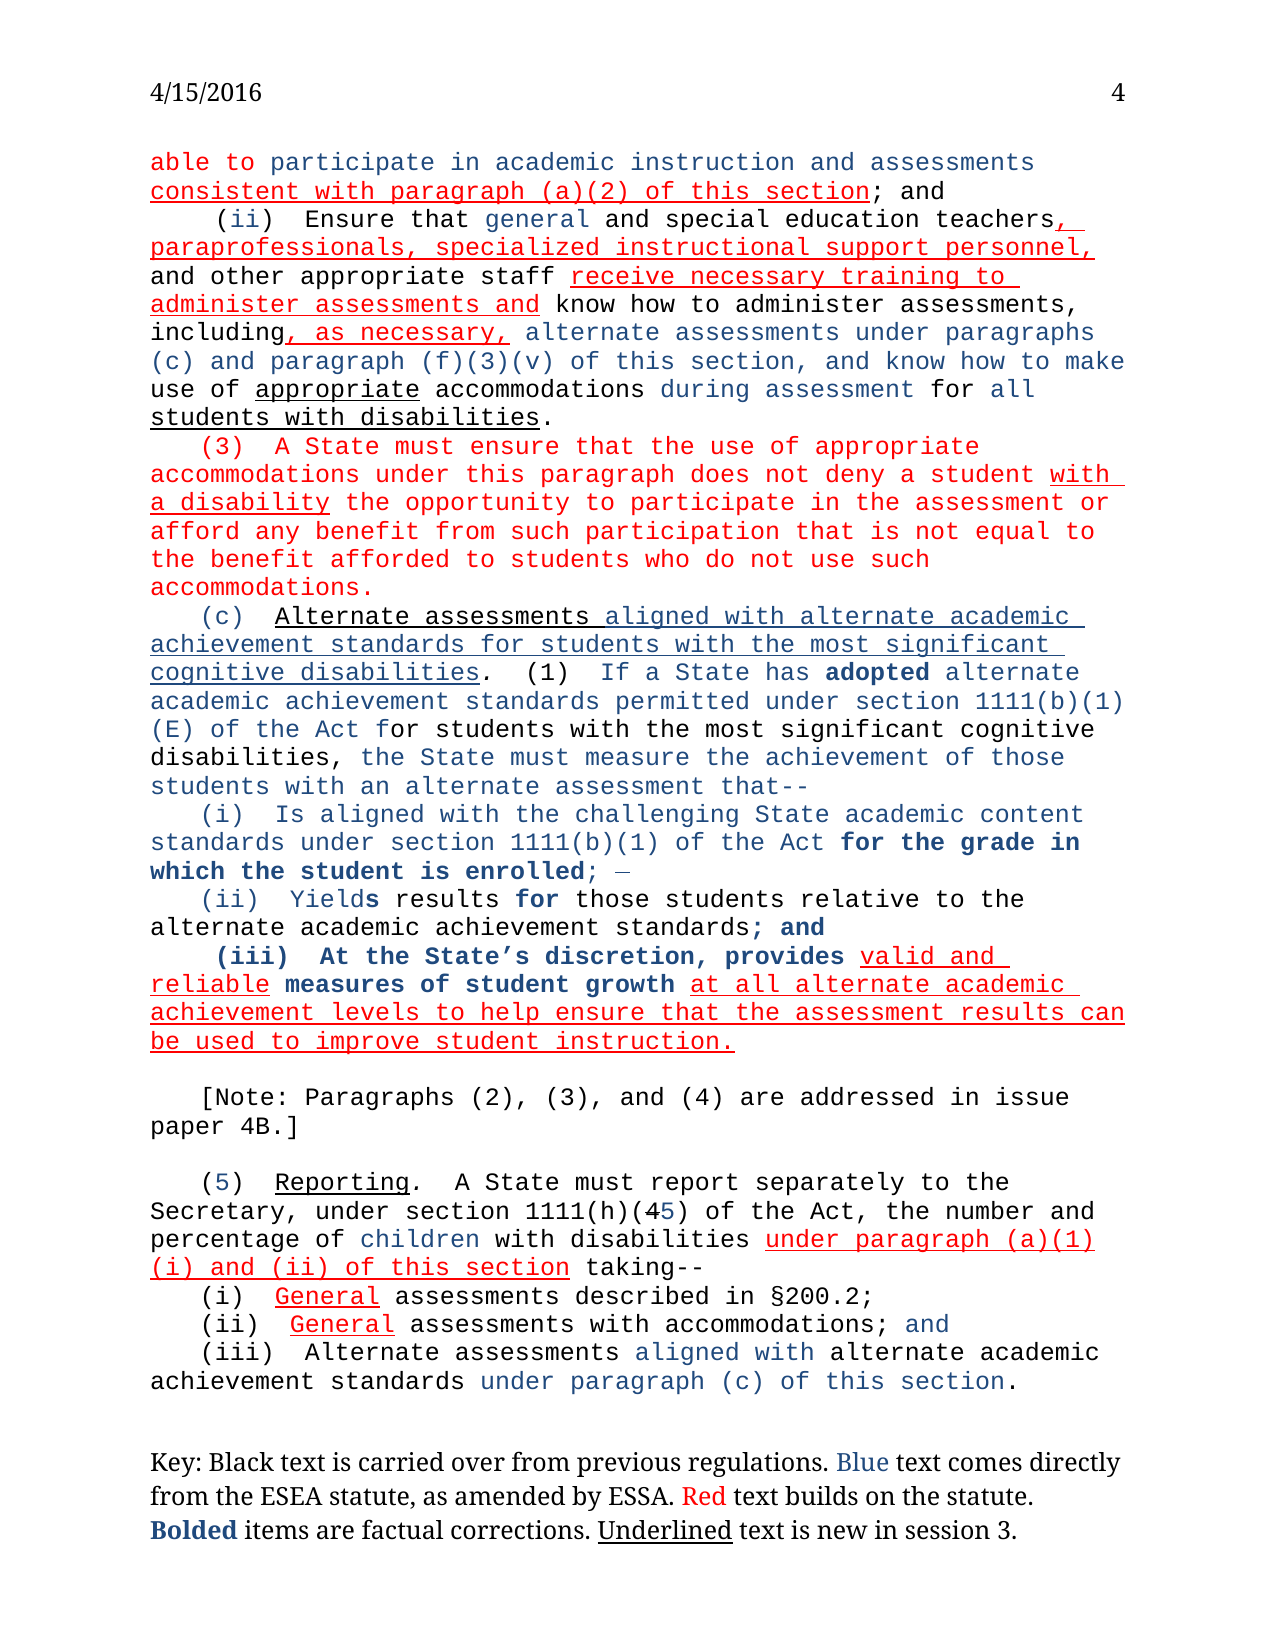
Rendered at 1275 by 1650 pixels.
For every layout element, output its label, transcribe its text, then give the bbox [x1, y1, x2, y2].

text (5) Reporting. A State must report separately to the Secretary, under section 1111(h)(45) of the Act, the number and percentage of children with disabilities under paragraph (a)(1)(i) and (ii) of this section taking-- [150, 1170, 1125, 1283]
text (ii) General assessments with accommodations; and [150, 1312, 1125, 1340]
text (i) General assessments described in §200.2; [150, 1283, 1125, 1312]
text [150, 150, 1125, 207]
text (ii) Ensure that general and special education teachers, paraprofessionals, specialized instructional support personnel, and other appropriate staff receive necessary training to administer assessments and know how to administer assessments, including, as necessary, alternate assessments under paragraphs (c) and paragraph (f)(3)(v) of this section, and know how to make use of appropriate accommodations during assessment for all students with disabilities. [150, 207, 1125, 433]
text (c) Alternate assessments aligned with alternate academic achievement standards for students with the most significant cognitive disabilities. (1) If a State has adopted alternate academic achievement standards permitted under section 1111(b)(1)(E) of the Act for students with the most significant cognitive disabilities, the State must measure the achievement of those students with an alternate assessment that-- [150, 603, 1125, 802]
text (iii) At the State’s discretion, provides valid and reliable measures of student growth at all alternate academic achievement levels to help ensure that the assessment results can be used to improve student instruction. [150, 1025, 1125, 1057]
text (3) A State must ensure that the use of appropriate accommodations under this paragraph does not deny a student with a disability the opportunity to participate in the assessment or afford any benefit from such participation that is not equal to the benefit afforded to students who do not use such accommodations. [150, 433, 1125, 603]
text (ii) Yields results for those students relative to the alternate academic achievement standards; and [150, 887, 1125, 943]
text [Note: Paragraphs (2), (3), and (4) are addressed in issue paper 4B.] [150, 1085, 1125, 1142]
text (i) Is aligned with the challenging State academic content standards under section 1111(b)(1) of the Act for the grade in which the student is enrolled; [150, 802, 1125, 887]
text (iii) At the State’s discretion, provides valid and reliable measures of student growth at all alternate academic achievement levels to help ensure that the assessment results can be used to improve student instruction. [150, 943, 1125, 1023]
text (iii) Alternate assessments aligned with alternate academic achievement standards under paragraph (c) of this section. [150, 1340, 1125, 1397]
